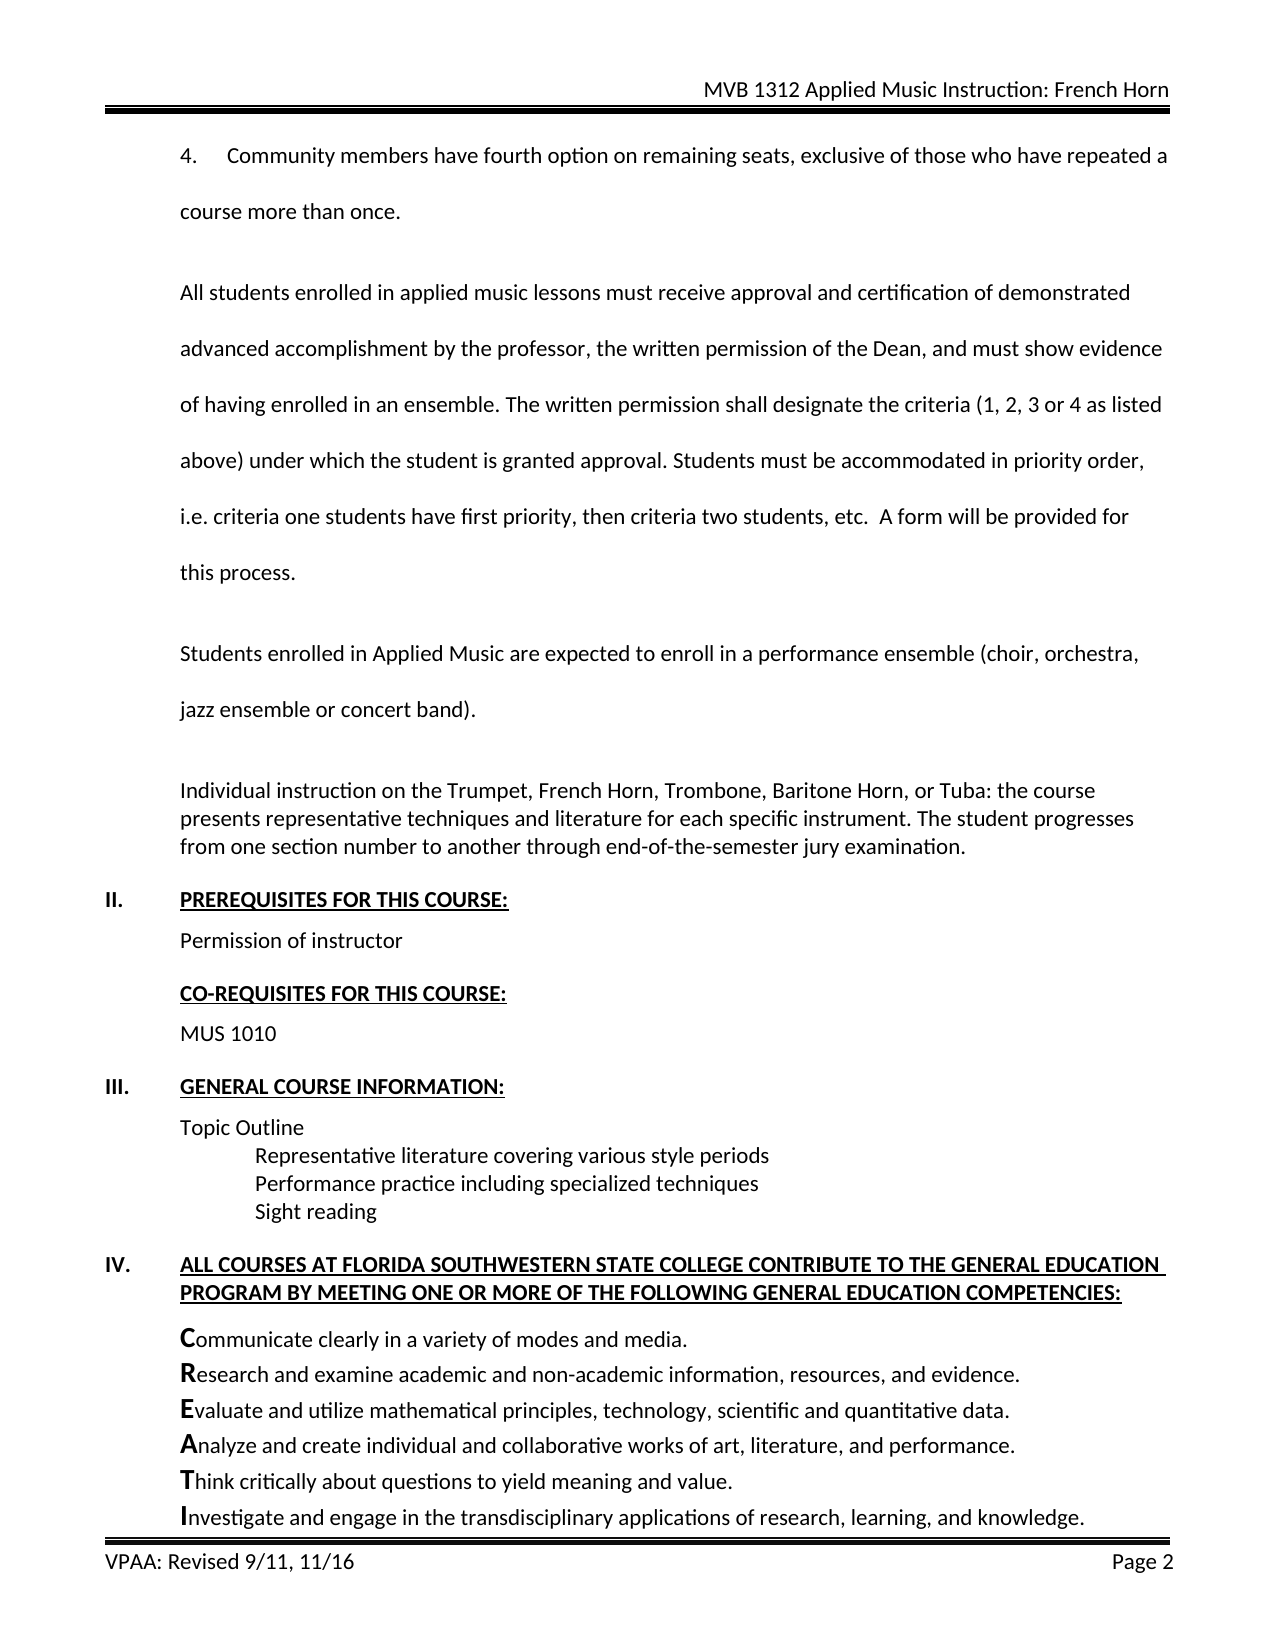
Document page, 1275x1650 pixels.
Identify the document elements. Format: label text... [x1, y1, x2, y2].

subtitle ALL COURSES AT FLORIDA SOUTHWESTERN STATE COLLEGE CONTRIBUTE TO THE GENERAL EDUCATION PROGRAM BY MEETING ONE OR MORE OF THE FOLLOWING GENERAL EDUCATION COMPETENCIES: [105, 1250, 1170, 1306]
text Individual instruction on the Trumpet, French Horn, Trombone, Baritone Horn, or Tuba: the course presents representative techniques and literature for each specific instrument. The student progresses from one section number to another through end-of-the-semester jury examination. [180, 776, 1170, 860]
text All students enrolled in applied music lessons must receive approval and certification of demonstrated advanced accomplishment by the professor, the written permission of the Dean, and must show evidence of having enrolled in an ensemble. The written permission shall designate the criteria (1, 2, 3 or 4 as listed above) under which the student is granted approval. Students must be accommodated in priority order, i.e. criteria one students have first priority, then criteria two students, etc. A form will be provided for this process. [180, 278, 1170, 586]
text Investigate and engage in the transdisciplinary applications of research, learning, and knowledge. [180, 1497, 1170, 1532]
text Think critically about questions to yield meaning and value. [180, 1461, 1170, 1497]
subtitle GENERAL COURSE INFORMATION: [105, 1072, 1170, 1101]
text Evaluate and utilize mathematical principles, technology, scientific and quantitative data. [180, 1390, 1170, 1426]
text Topic Outline [180, 1113, 1170, 1141]
text 4. Community members have fourth option on remaining seats, exclusive of those who have repeated a course more than once. [180, 141, 1170, 225]
text Communicate clearly in a variety of modes and media. [180, 1319, 1170, 1354]
text Performance practice including specialized techniques [180, 1169, 1170, 1197]
text Representative literature covering various style periods [180, 1141, 1170, 1169]
subtitle CO-REQUISITES FOR THIS COURSE: [105, 979, 1170, 1007]
text Sight reading [180, 1197, 1170, 1225]
text Permission of instructor [180, 926, 1170, 954]
text Analyze and create individual and collaborative works of art, literature, and performance. [180, 1426, 1170, 1461]
text Research and examine academic and non-academic information, resources, and evidence. [180, 1354, 1170, 1390]
text MUS 1010 [105, 1019, 1170, 1047]
text Students enrolled in Applied Music are expected to enroll in a performance ensemble (choir, orchestra, jazz ensemble or concert band). [180, 639, 1170, 723]
subtitle PREREQUISITES FOR THIS COURSE: [105, 885, 1170, 913]
